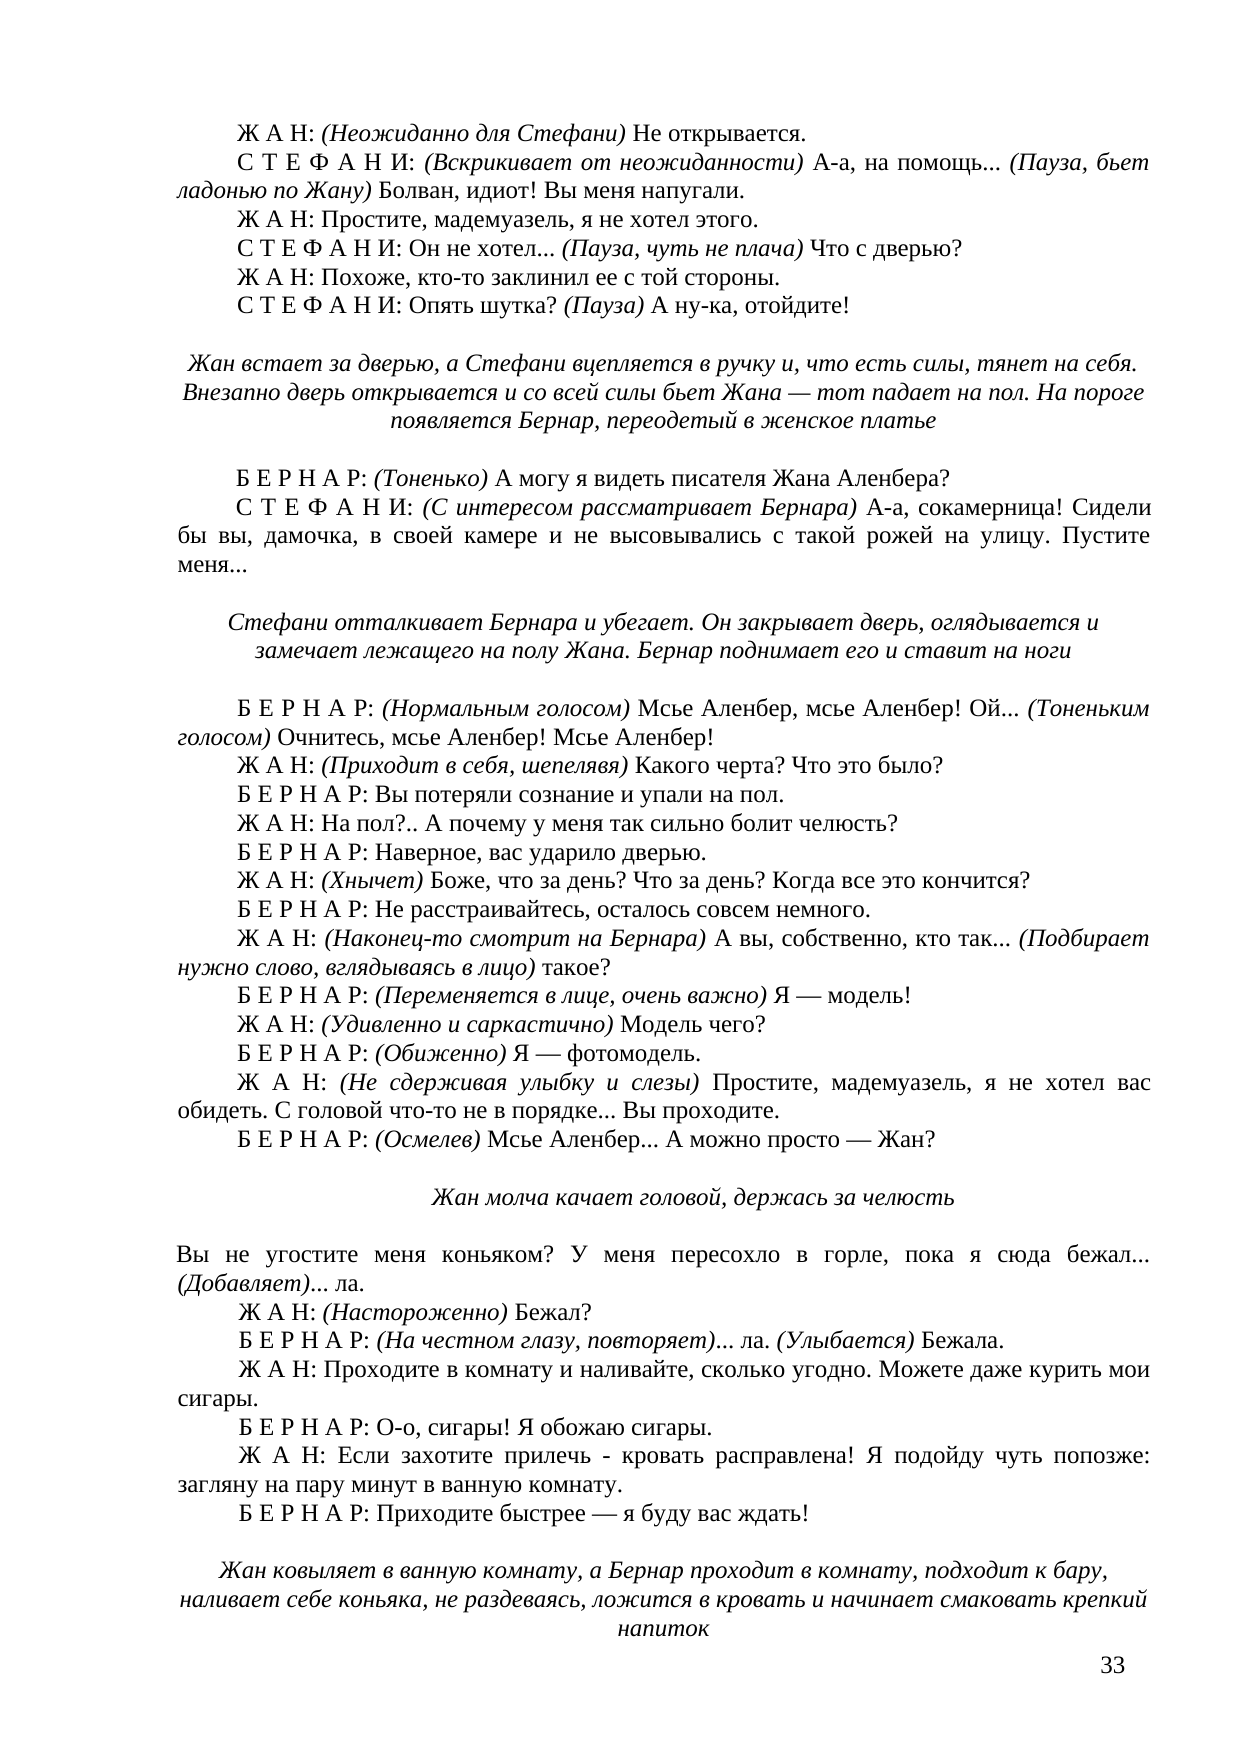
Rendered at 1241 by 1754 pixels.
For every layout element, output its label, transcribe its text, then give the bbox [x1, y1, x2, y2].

text Ж А Н: (Наконец-то смотрит на Бернара) А вы, собственно, кто так... (Подбирает нужно слово, вглядываясь в лицо) такое? [177, 923, 1152, 981]
text С Т Е Ф А Н И: Он не хотел... (Пауза, чуть не плача) Что с дверью? [177, 233, 1152, 262]
text Б Е Р Н А Р: Вы потеряли сознание и упали на пол. [177, 779, 1152, 808]
text Ж А Н: (Неожиданно для Стефани) Не открывается. [177, 118, 1152, 147]
text Б Е Р Н А Р: Наверное, вас ударило дверью. [177, 837, 1152, 866]
text Ж А Н: (Удивленно и саркастично) Модель чего? [177, 1009, 1152, 1038]
text С Т Е Ф А Н И: (С интересом рассматривает Бернара) А-а, сокамерница! Сидели бы вы, дамочка, в своей камере и не высовывались с такой рожей на улицу. Пустите меня... [177, 492, 1152, 578]
text Б Е Р Н А Р: Приходите быстрее — я буду вас ждать! [177, 1498, 1152, 1527]
text Ж А Н: (Не сдерживая улыбку и слезы) Простите, мадемуазель, я не хотел вас обидеть. С головой что-то не в порядке... Вы проходите. [177, 1067, 1152, 1124]
text Ж А Н: На пол?.. А почему у меня так сильно болит челюсть? [177, 808, 1152, 837]
text Б Е Р Н А Р: О-о, сигары! Я обожаю сигары. [177, 1412, 1152, 1441]
text Ж А Н: Похоже, кто-то заклинил ее с той стороны. [177, 262, 1152, 291]
text Жан молча качает головой, держась за челюсть [177, 1182, 1152, 1211]
text Б Е Р Н А Р: (Тоненько) А могу я видеть писателя Жана Аленбера? [177, 463, 1152, 492]
text Ж А Н: (Приходит в себя, шепелявя) Какого черта? Что это было? [177, 751, 1152, 779]
text Б Е Р Н А Р: (Нормальным голосом) Мсье Аленбер, мсье Аленбер! Ой... (Тоненьким голосом) Очнитесь, мсье Аленбер! Мсье Аленбер! [177, 693, 1152, 751]
text Б Е Р Н А Р: (На честном глазу, повторяет)... ла. (Улыбается) Бежала. [177, 1326, 1152, 1354]
text Б Е Р Н А Р: (Осмелев) Мсье Аленбер... А можно просто — Жан? [177, 1124, 1152, 1153]
text Ж А Н: (Настороженно) Бежал? [177, 1297, 1152, 1326]
text Ж А Н: Простите, мадемуазель, я не хотел этого. [177, 204, 1152, 233]
text Б Е Р Н А Р: (Обиженно) Я — фотомодель. [177, 1038, 1152, 1067]
text Ж А Н: (Хнычет) Боже, что за день? Что за день? Когда все это кончится? [177, 866, 1152, 894]
text Вы не угостите меня коньяком? У меня пересохло в горле, пока я сюда бежал... (Добавляет)... ла. [176, 1239, 1152, 1297]
text Стефани отталкивает Бернара и убегает. Он закрывает дверь, оглядывается и замечает лежащего на полу Жана. Бернар поднимает его и ставит на ноги [177, 607, 1152, 664]
text Б Е Р Н А Р: Не расстраивайтесь, осталось совсем немного. [177, 894, 1152, 923]
text С Т Е Ф А Н И: Опять шутка? (Пауза) А ну-ка, отойдите! [177, 291, 1152, 319]
text Б Е Р Н А Р: (Переменяется в лице, очень важно) Я — модель! [177, 981, 1152, 1009]
text Ж А Н: Проходите в комнату и наливайте, сколько угодно. Можете даже курить мои сигары. [177, 1354, 1152, 1412]
text Ж А Н: Если захотите прилечь - кровать расправлена! Я подойду чуть попозже: загляну на пару минут в ванную комнату. [177, 1441, 1152, 1498]
text С Т Е Ф А Н И: (Вскрикивает от неожиданности) А-а, на помощь... (Пауза, бьет ладонью по Жану) Болван, идиот! Вы меня напугали. [177, 147, 1152, 204]
text Жан встает за дверью, а Стефани вцепляется в ручку и, что есть силы, тянет на себя. Внезапно дверь открывается и со всей силы бьет Жана — тот падает на пол. На пороге появляется Бернар, переодетый в женское платье [176, 348, 1152, 434]
text Жан ковыляет в ванную комнату, а Бернар проходит в комнату, подходит к бару, наливает себе коньяка, не раздеваясь, ложится в кровать и начинает смаковать крепкий напиток [177, 1556, 1152, 1642]
